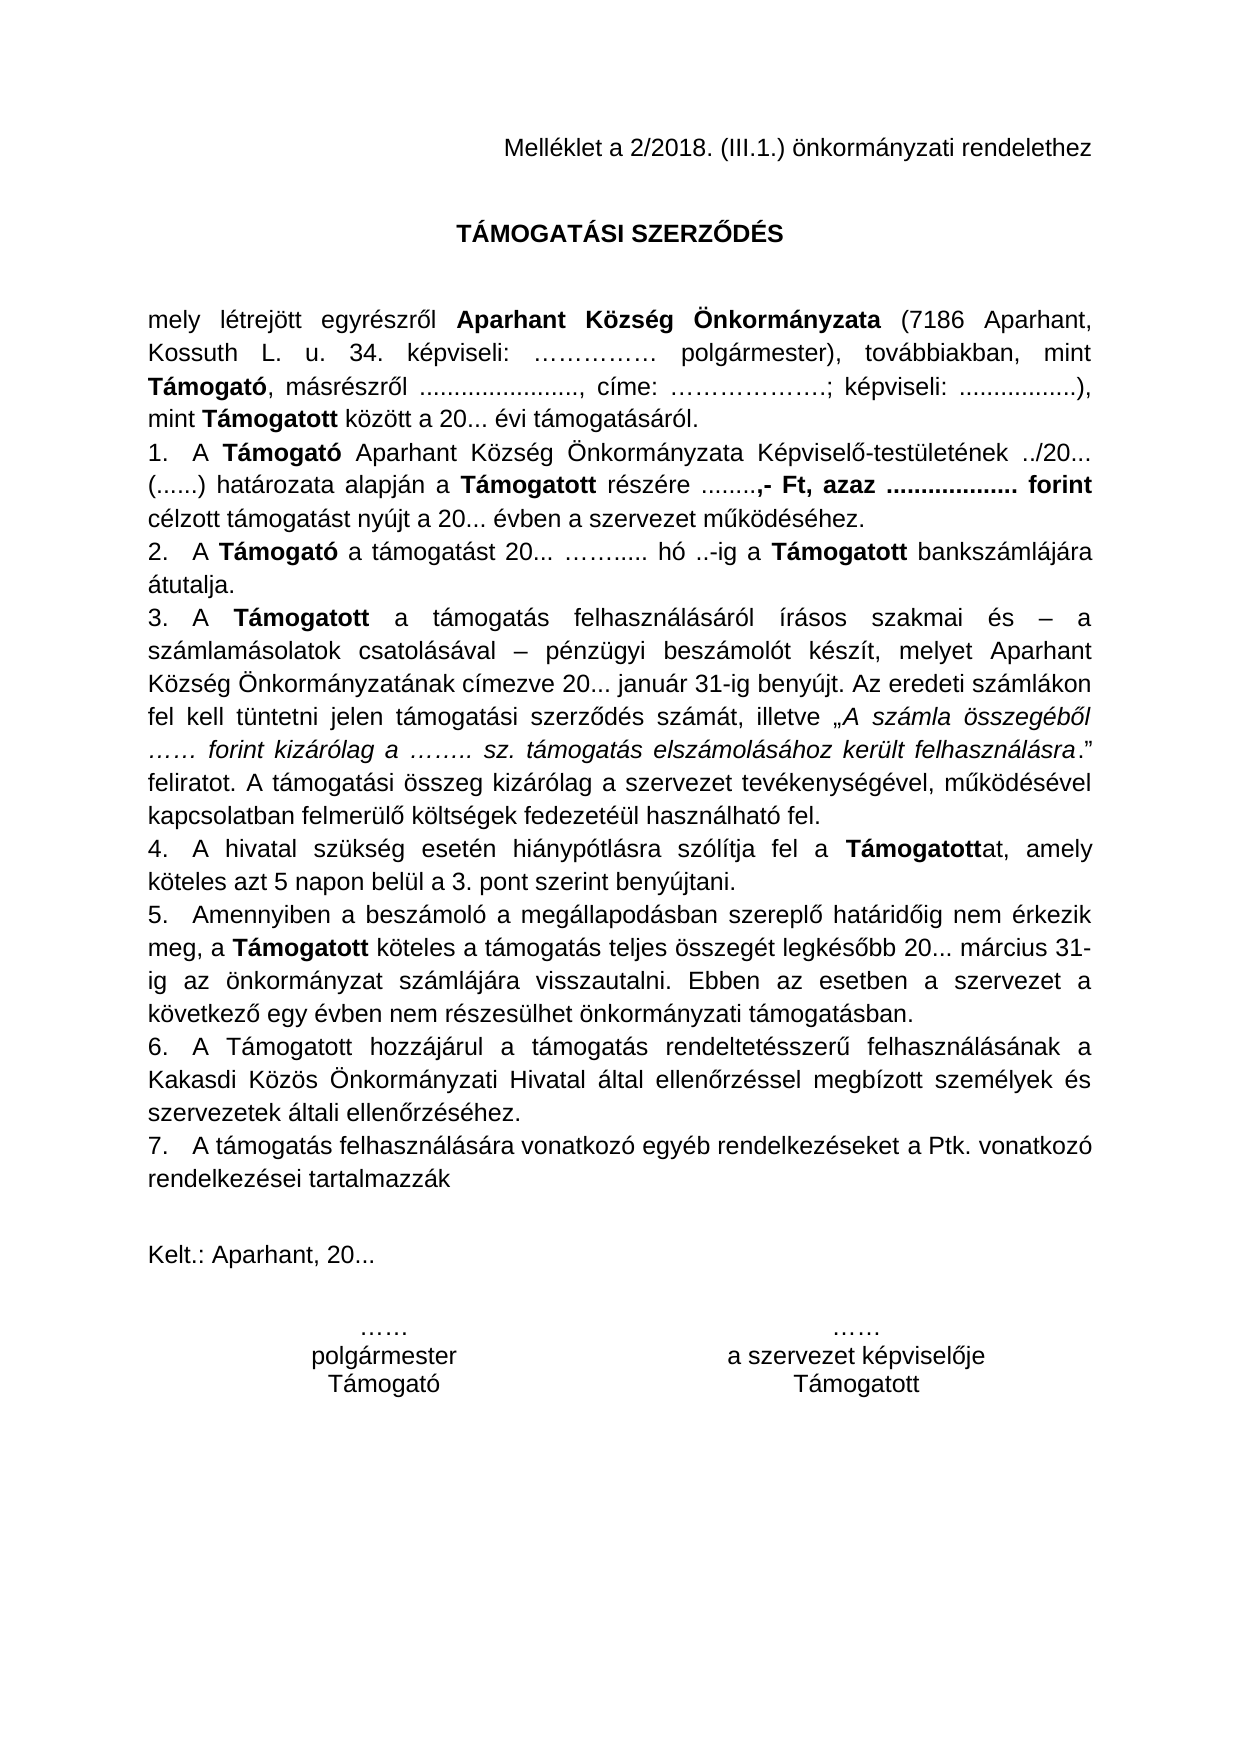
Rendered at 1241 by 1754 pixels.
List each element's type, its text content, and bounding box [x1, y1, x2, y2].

text Kelt.: Aparhant, 20... [148, 1240, 1093, 1269]
text TÁMOGATÁSI SZERZŐDÉS [148, 219, 1093, 248]
text polgármester a szervezet képviselője [148, 1341, 1093, 1369]
list A Támogatott hozzájárul a támogatás rendeltetésszerű felhasználásának a Kakasdi Közös Önkormányzati Hivatal által ellenőrzéssel megbízott személyek és szervezetek általi ellenőrzéséhez. [148, 1032, 1093, 1127]
list A hivatal szükség esetén hiánypótlásra szólítja fel a Támogatottat, amely köteles azt 5 napon belül a 3. pont szerint benyújtani. [148, 834, 1093, 896]
text mely létrejött egyrészről Aparhant Község Önkormányzata (7186 Aparhant, Kossuth L. u. 34. képviseli: …………… polgármester), továbbiakban, mint Támogató, másrészről ......................., címe: ……………….; képviseli: .................), mint Támogatott között a 20... évi támogatásáról. [148, 305, 1093, 433]
list A Támogató Aparhant Község Önkormányzata Képviselő-testületének ../20... (......) határozata alapján a Támogatott részére ........,- Ft, azaz ................... forint célzott támogatást nyújt a 20... évben a szervezet működéséhez. [148, 437, 1093, 532]
text …… …… [148, 1312, 1093, 1341]
list Amennyiben a beszámoló a megállapodásban szereplő határidőig nem érkezik meg, a Támogatott köteles a támogatás teljes összegét legkésőbb 20... március 31-ig az önkormányzat számlájára visszautalni. Ebben az esetben a szervezet a következő egy évben nem részesülhet önkormányzati támogatásban. [148, 900, 1093, 1028]
list A támogatás felhasználására vonatkozó egyéb rendelkezéseket a Ptk. vonatkozó rendelkezései tartalmazzák [148, 1131, 1093, 1193]
list A Támogató a támogatást 20... ……..... hó ..-ig a Támogatott bankszámlájára átutalja. [148, 537, 1093, 598]
text Melléklet a 2/2018. (III.1.) önkormányzati rendelethez [148, 133, 1093, 162]
text Támogató Támogatott [148, 1369, 1093, 1398]
list A Támogatott a támogatás felhasználásáról írásos szakmai és – a számlamásolatok csatolásával – pénzügyi beszámolót készít, melyet Aparhant Község Önkormányzatának címezve 20... január 31-ig benyújt. Az eredeti számlákon fel kell tüntetni jelen támogatási szerződés számát, illetve „A számla összegéből …… forint kizárólag a …….. sz. támogatás elszámolásához került felhasználásra.” feliratot. A támogatási összeg kizárólag a szervezet tevékenységével, működésével kapcsolatban felmerülő költségek fedezetéül használható fel. [148, 603, 1093, 829]
